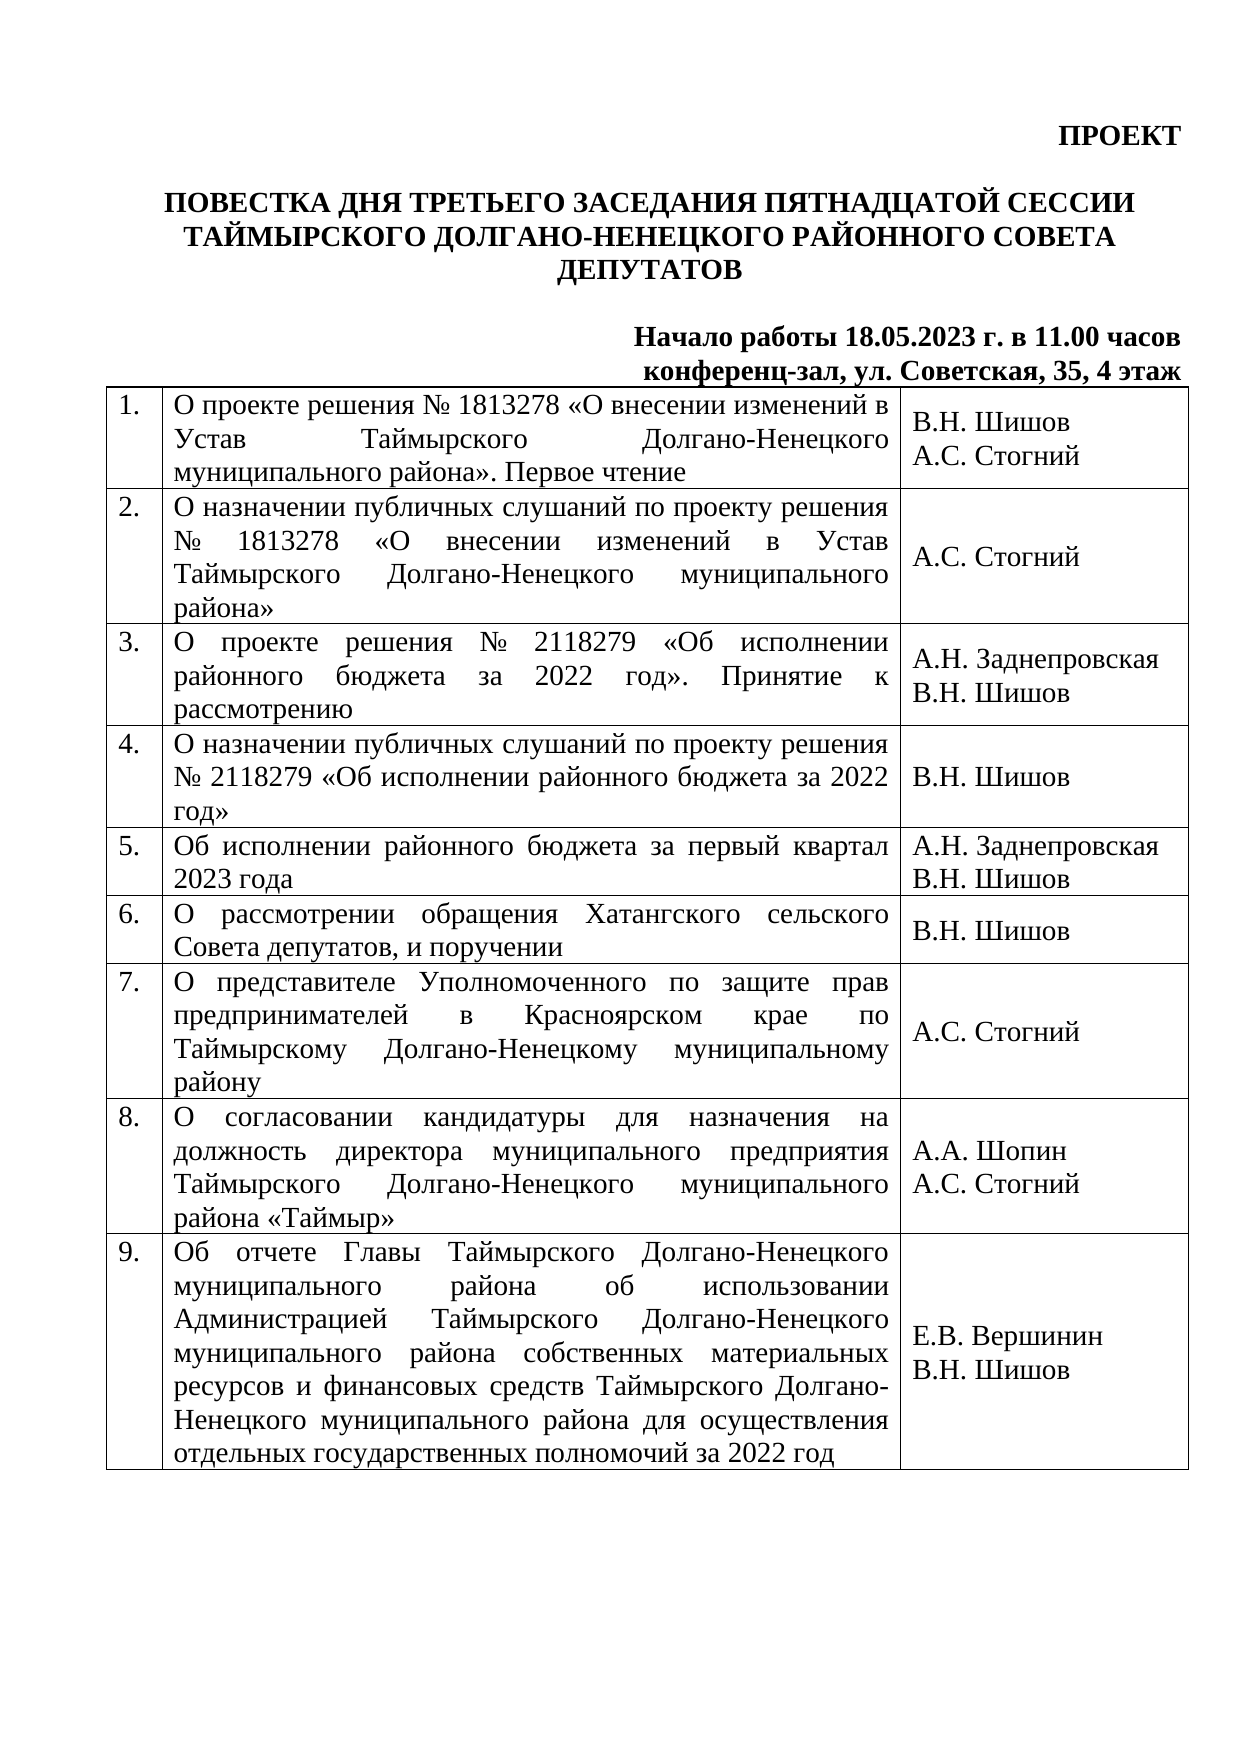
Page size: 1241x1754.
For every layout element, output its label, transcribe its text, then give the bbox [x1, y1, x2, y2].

table_cell [107, 489, 162, 623]
table_cell В.Н. Шишов [901, 896, 1188, 963]
table_cell [107, 896, 162, 963]
table_cell А.А. Шопин А.С. Стогний [901, 1099, 1188, 1233]
table_cell А.С. Стогний [901, 489, 1188, 623]
text повестка дня третьего ЗАСЕДАНИЯ пятнадцатой сессии Таймырского Долгано-Ненецкого районного Совета депутатов [118, 185, 1181, 286]
table_cell Об отчете Главы Таймырского Долгано-Ненецкого муниципального района об использовании Администрацией Таймырского Долгано-Ненецкого муниципального района собственных материальных ресурсов и финансовых средств Таймырского Долгано-Ненецкого муниципального района для осуществления отдельных государственных полномочий за 2022 год [163, 1234, 900, 1469]
table_cell О назначении публичных слушаний по проекту решения № 1813278 «О внесении изменений в Устав Таймырского Долгано-Ненецкого муниципального района» [163, 489, 900, 623]
table_cell О рассмотрении обращения Хатангского сельского Совета депутатов, и поручении [163, 896, 900, 963]
table_cell А.С. Стогний [901, 964, 1188, 1098]
table_cell [107, 828, 162, 895]
table_cell В.Н. Шишов [901, 726, 1188, 827]
table_header [107, 388, 162, 488]
table_cell О представителе Уполномоченного по защите прав предпринимателей в Красноярском крае по Таймырскому Долгано-Ненецкому муниципальному району [163, 964, 900, 1098]
table_cell [107, 624, 162, 725]
text проект [118, 118, 1181, 152]
text конференц-зал, ул. Советская, 35, 4 этаж [118, 353, 1181, 386]
table_header В.Н. Шишов А.С. Стогний [901, 388, 1188, 488]
table_cell О проекте решения № 2118279 «Об исполнении районного бюджета за 2022 год». Принятие к рассмотрению [163, 624, 900, 725]
table_cell Е.В. Вершинин В.Н. Шишов [901, 1234, 1188, 1469]
table_cell [107, 964, 162, 1098]
table_cell О назначении публичных слушаний по проекту решения № 2118279 «Об исполнении районного бюджета за 2022 год» [163, 726, 900, 827]
table_cell А.Н. Заднепровская В.Н. Шишов [901, 828, 1188, 895]
table_cell [107, 1099, 162, 1233]
table_cell [107, 726, 162, 827]
table_header О проекте решения № 1813278 «О внесении изменений в Устав Таймырского Долгано-Ненецкого муниципального района». Первое чтение [163, 388, 900, 488]
table_cell А.Н. Заднепровская В.Н. Шишов [901, 624, 1188, 725]
table_cell О согласовании кандидатуры для назначения на должность директора муниципального предприятия Таймырского Долгано-Ненецкого муниципального района «Таймыр» [163, 1099, 900, 1233]
table_cell Об исполнении районного бюджета за первый квартал 2023 года [163, 828, 900, 895]
table_cell [107, 1234, 162, 1469]
text начало работы 18.05.2023 г. в 11.00 часов [118, 319, 1181, 353]
